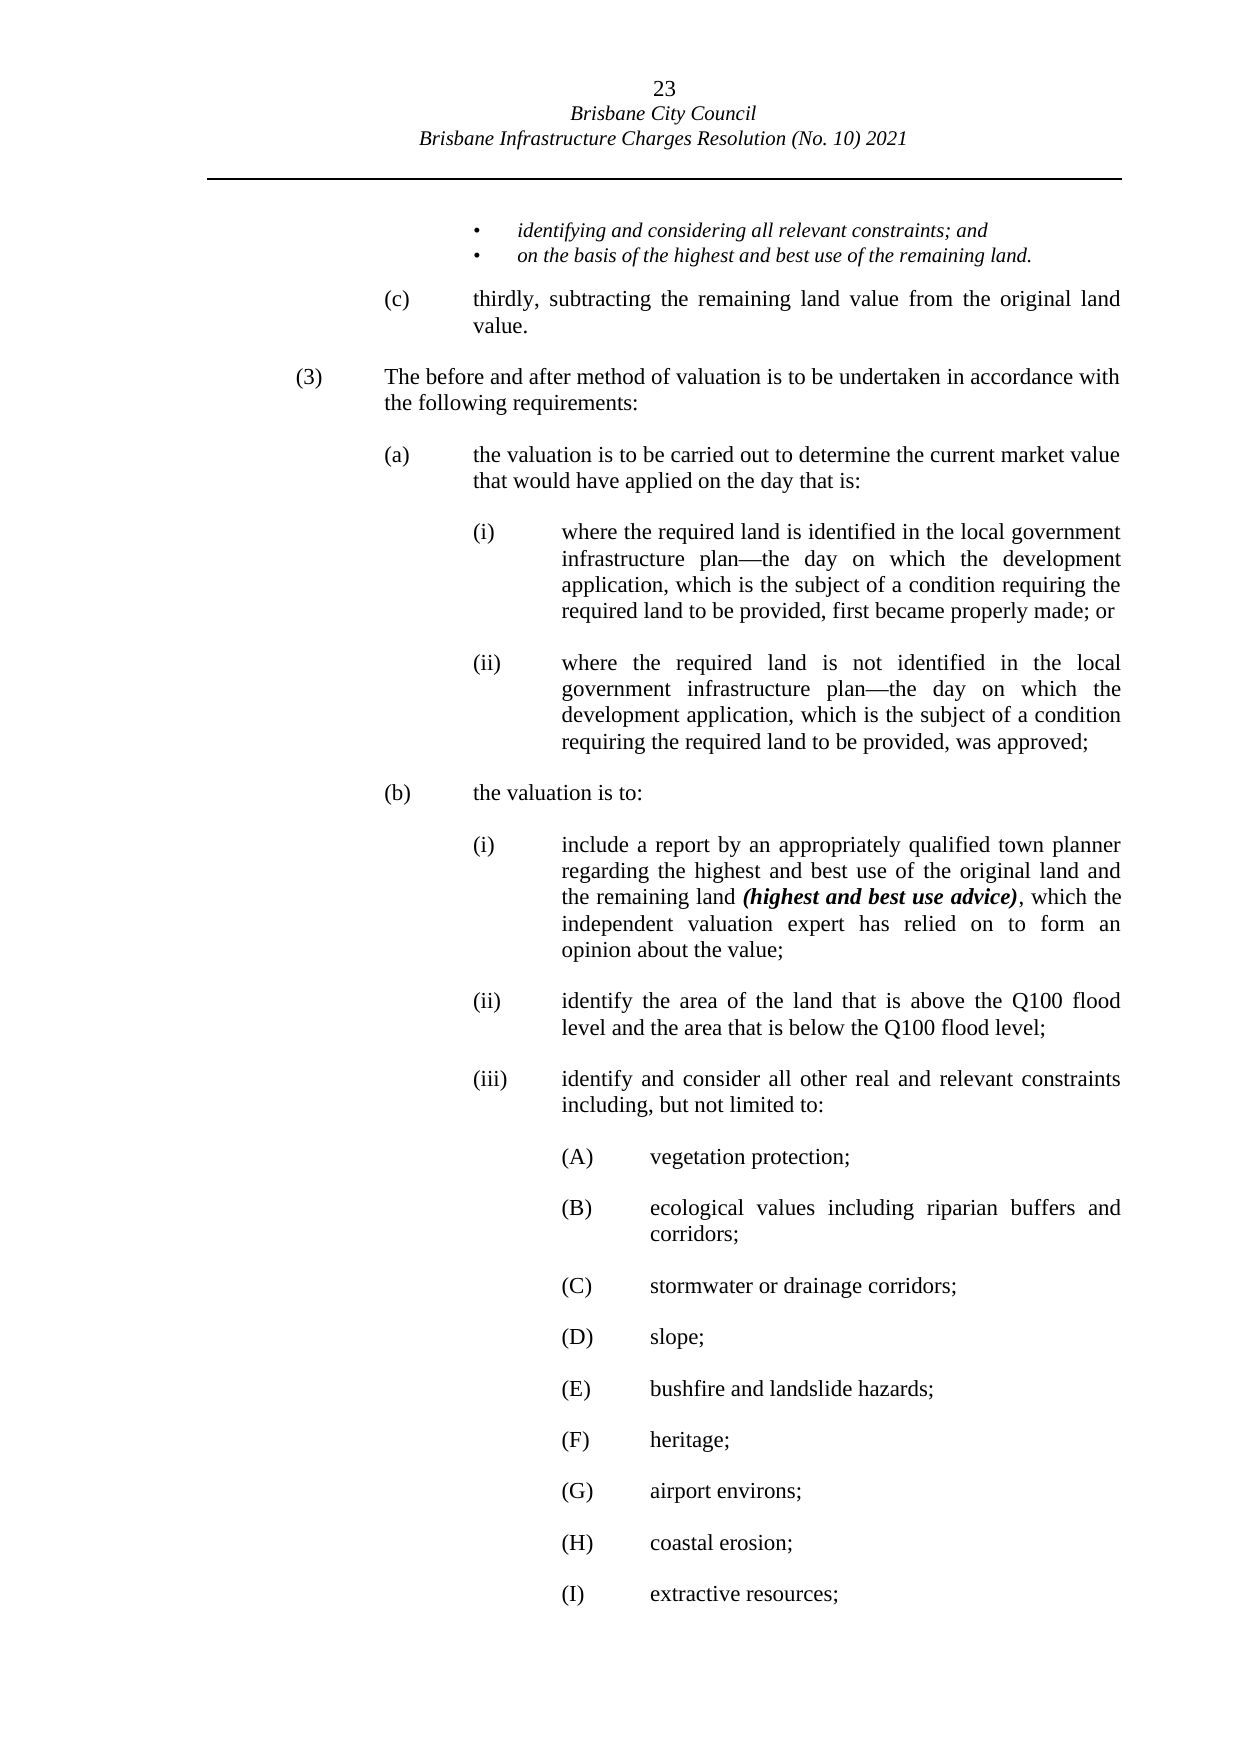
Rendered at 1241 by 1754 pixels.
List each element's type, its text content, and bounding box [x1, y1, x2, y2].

list on the basis of the highest and best use of the remaining land. [473, 243, 1122, 267]
list where the required land is not identified in the local government infrastructure plan—the day on which the development application, which is the subject of a condition requiring the required land to be provided, was approved; [473, 649, 1122, 754]
list the valuation is to be carried out to determine the current market value that would have applied on the day that is: [384, 441, 1122, 493]
list slope; [561, 1323, 1122, 1349]
list bushfire and landslide hazards; [561, 1374, 1122, 1401]
list identifying and considering all relevant constraints; and [473, 217, 1122, 242]
list vegetation protection; [561, 1143, 1122, 1169]
list airport environs; [561, 1477, 1122, 1504]
list extractive resources; [561, 1580, 1122, 1606]
list identify the area of the land that is above the Q100 flood level and the area that is below the Q100 flood level; [473, 987, 1122, 1040]
list include a report by an appropriately qualified town planner regarding the highest and best use of the original land and the remaining land (highest and best use advice), which the independent valuation expert has relied on to form an opinion about the value; [473, 831, 1122, 962]
list The before and after method of valuation is to be undertaken in accordance with the following requirements: [296, 363, 1122, 416]
list where the required land is identified in the local government infrastructure plan—the day on which the development application, which is the subject of a condition requiring the required land to be provided, first became properly made; or [473, 518, 1122, 624]
list ecological values including riparian buffers and corridors; [561, 1194, 1122, 1247]
list identify and consider all other real and relevant constraints including, but not limited to: [473, 1065, 1122, 1118]
list heritage; [561, 1426, 1122, 1452]
list the valuation is to: [384, 779, 1122, 806]
list stormwater or drainage corridors; [561, 1272, 1122, 1298]
list thirdly, subtracting the remaining land value from the original land value. [384, 285, 1122, 338]
list coastal erosion; [561, 1529, 1122, 1555]
